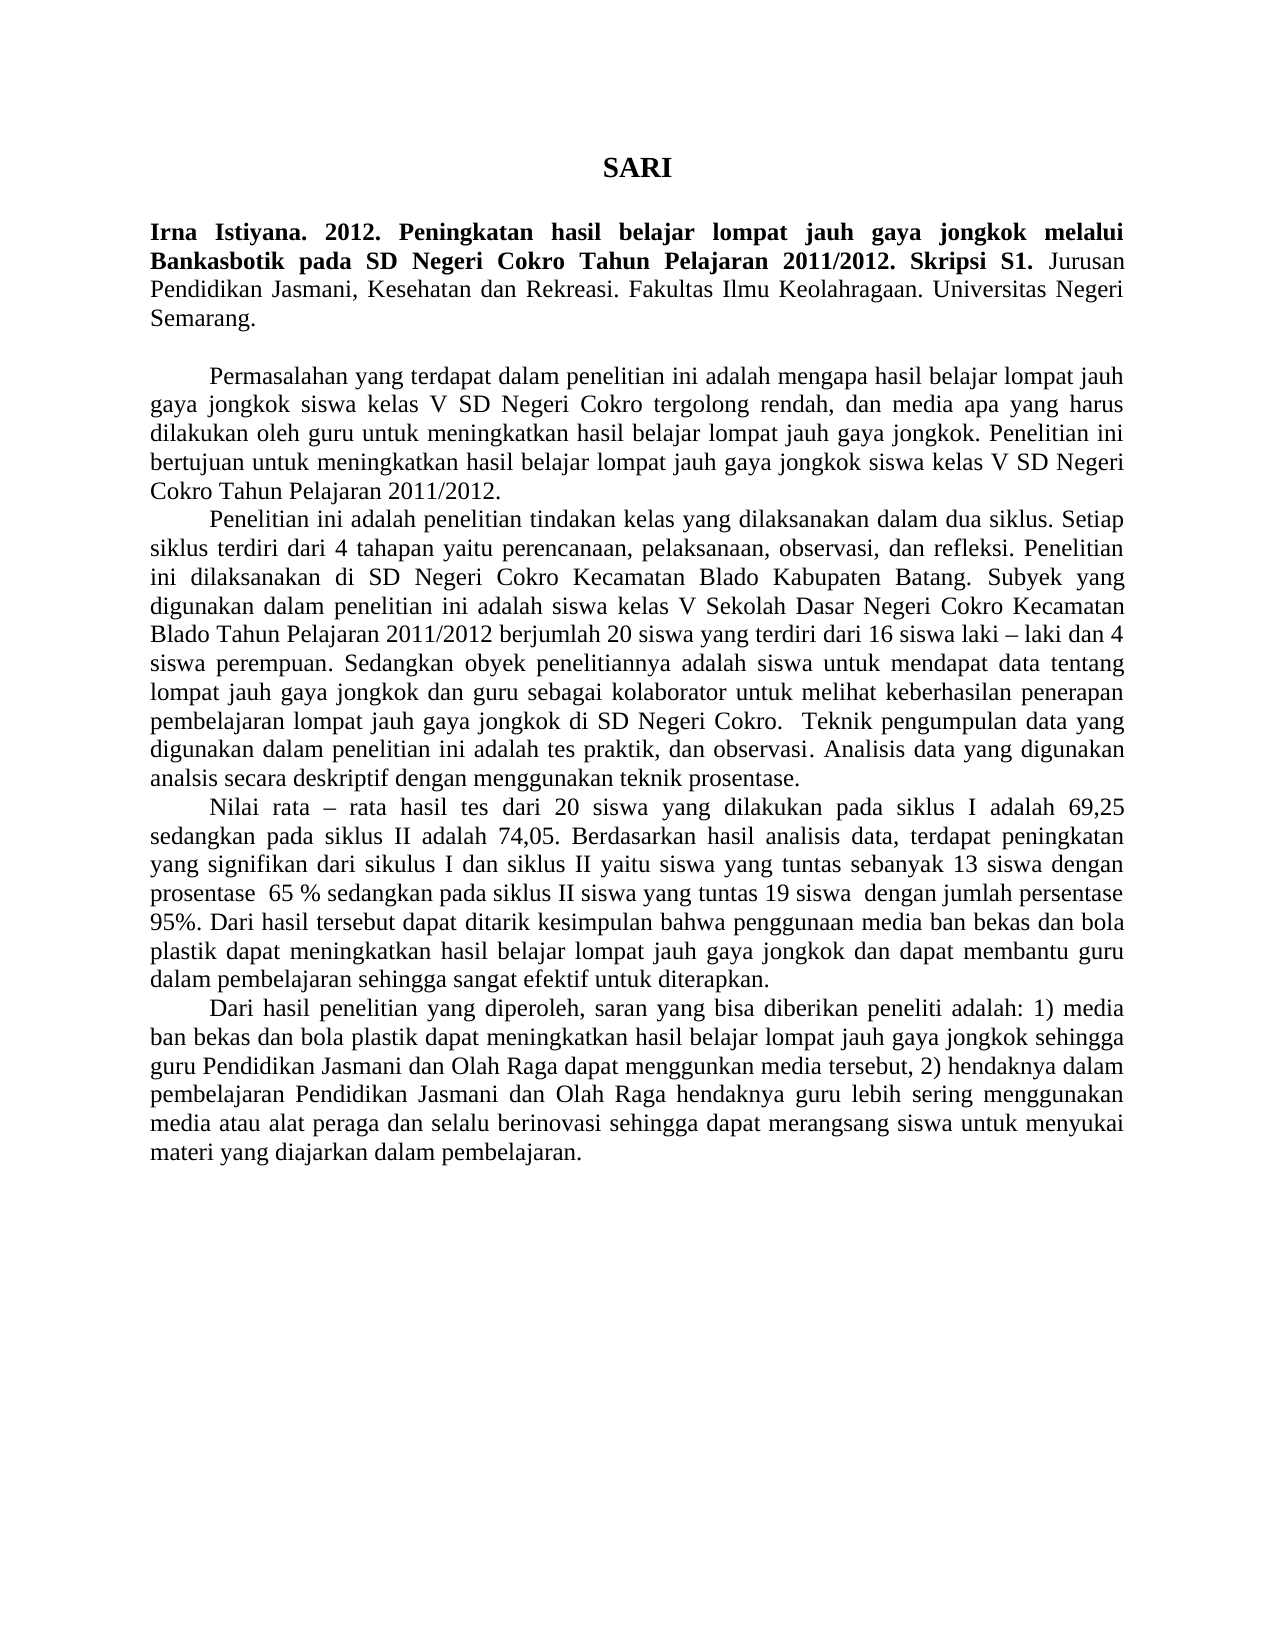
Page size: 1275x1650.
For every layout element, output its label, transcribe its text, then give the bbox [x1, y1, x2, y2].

text SARI [150, 150, 1125, 183]
list Dari hasil penelitian yang diperoleh, saran yang bisa diberikan peneliti adalah: 1) media ban bekas dan bola plastik dapat meningkatkan hasil belajar lompat jauh gaya jongkok sehingga guru Pendidikan Jasmani dan Olah Raga dapat menggunkan media tersebut, 2) hendaknya dalam pembelajaran Pendidikan Jasmani dan Olah Raga hendaknya guru lebih sering menggunakan media atau alat peraga dan selalu berinovasi sehingga dapat merangsang siswa untuk menyukai materi yang diajarkan dalam pembelajaran. [150, 993, 1125, 1166]
list Permasalahan yang terdapat dalam penelitian ini adalah mengapa hasil belajar lompat jauh gaya jongkok siswa kelas V SD Negeri Cokro tergolong rendah, dan media apa yang harus dilakukan oleh guru untuk meningkatkan hasil belajar lompat jauh gaya jongkok. Penelitian ini bertujuan untuk meningkatkan hasil belajar lompat jauh gaya jongkok siswa kelas V SD Negeri Cokro Tahun Pelajaran 2011/2012. [150, 361, 1125, 504]
text Penelitian ini adalah penelitian tindakan kelas yang dilaksanakan dalam dua siklus. Setiap siklus terdiri dari 4 tahapan yaitu perencanaan, pelaksanaan, observasi, dan refleksi. Penelitian ini dilaksanakan di SD Negeri Cokro Kecamatan Blado Kabupaten Batang. Subyek yang digunakan dalam penelitian ini adalah siswa kelas V Sekolah Dasar Negeri Cokro Kecamatan Blado Tahun Pelajaran 2011/2012 berjumlah 20 siswa yang terdiri dari 16 siswa laki – laki dan 4 siswa perempuan. Sedangkan obyek penelitiannya adalah siswa untuk mendapat data tentang lompat jauh gaya jongkok dan guru sebagai kolaborator untuk melihat keberhasilan penerapan pembelajaran lompat jauh gaya jongkok di SD Negeri Cokro. Teknik pengumpulan data yang digunakan dalam penelitian ini adalah tes praktik, dan observasi. Analisis data yang digunakan analsis secara deskriptif dengan menggunakan teknik prosentase. [150, 504, 1125, 792]
text Irna Istiyana. 2012. Peningkatan hasil belajar lompat jauh gaya jongkok melalui Bankasbotik pada SD Negeri Cokro Tahun Pelajaran 2011/2012. Skripsi S1. Jurusan Pendidikan Jasmani, Kesehatan dan Rekreasi. Fakultas Ilmu Keolahragaan. Universitas Negeri Semarang. [150, 217, 1125, 332]
list Nilai rata – rata hasil tes dari 20 siswa yang dilakukan pada siklus I adalah 69,25 sedangkan pada siklus II adalah 74,05. Berdasarkan hasil analisis data, terdapat peningkatan yang signifikan dari sikulus I dan siklus II yaitu siswa yang tuntas sebanyak 13 siswa dengan prosentase 65 % sedangkan pada siklus II siswa yang tuntas 19 siswa dengan jumlah persentase 95%. Dari hasil tersebut dapat ditarik kesimpulan bahwa penggunaan media ban bekas dan bola plastik dapat meningkatkan hasil belajar lompat jauh gaya jongkok dan dapat membantu guru dalam pembelajaran sehingga sangat efektif untuk diterapkan. [150, 792, 1125, 993]
